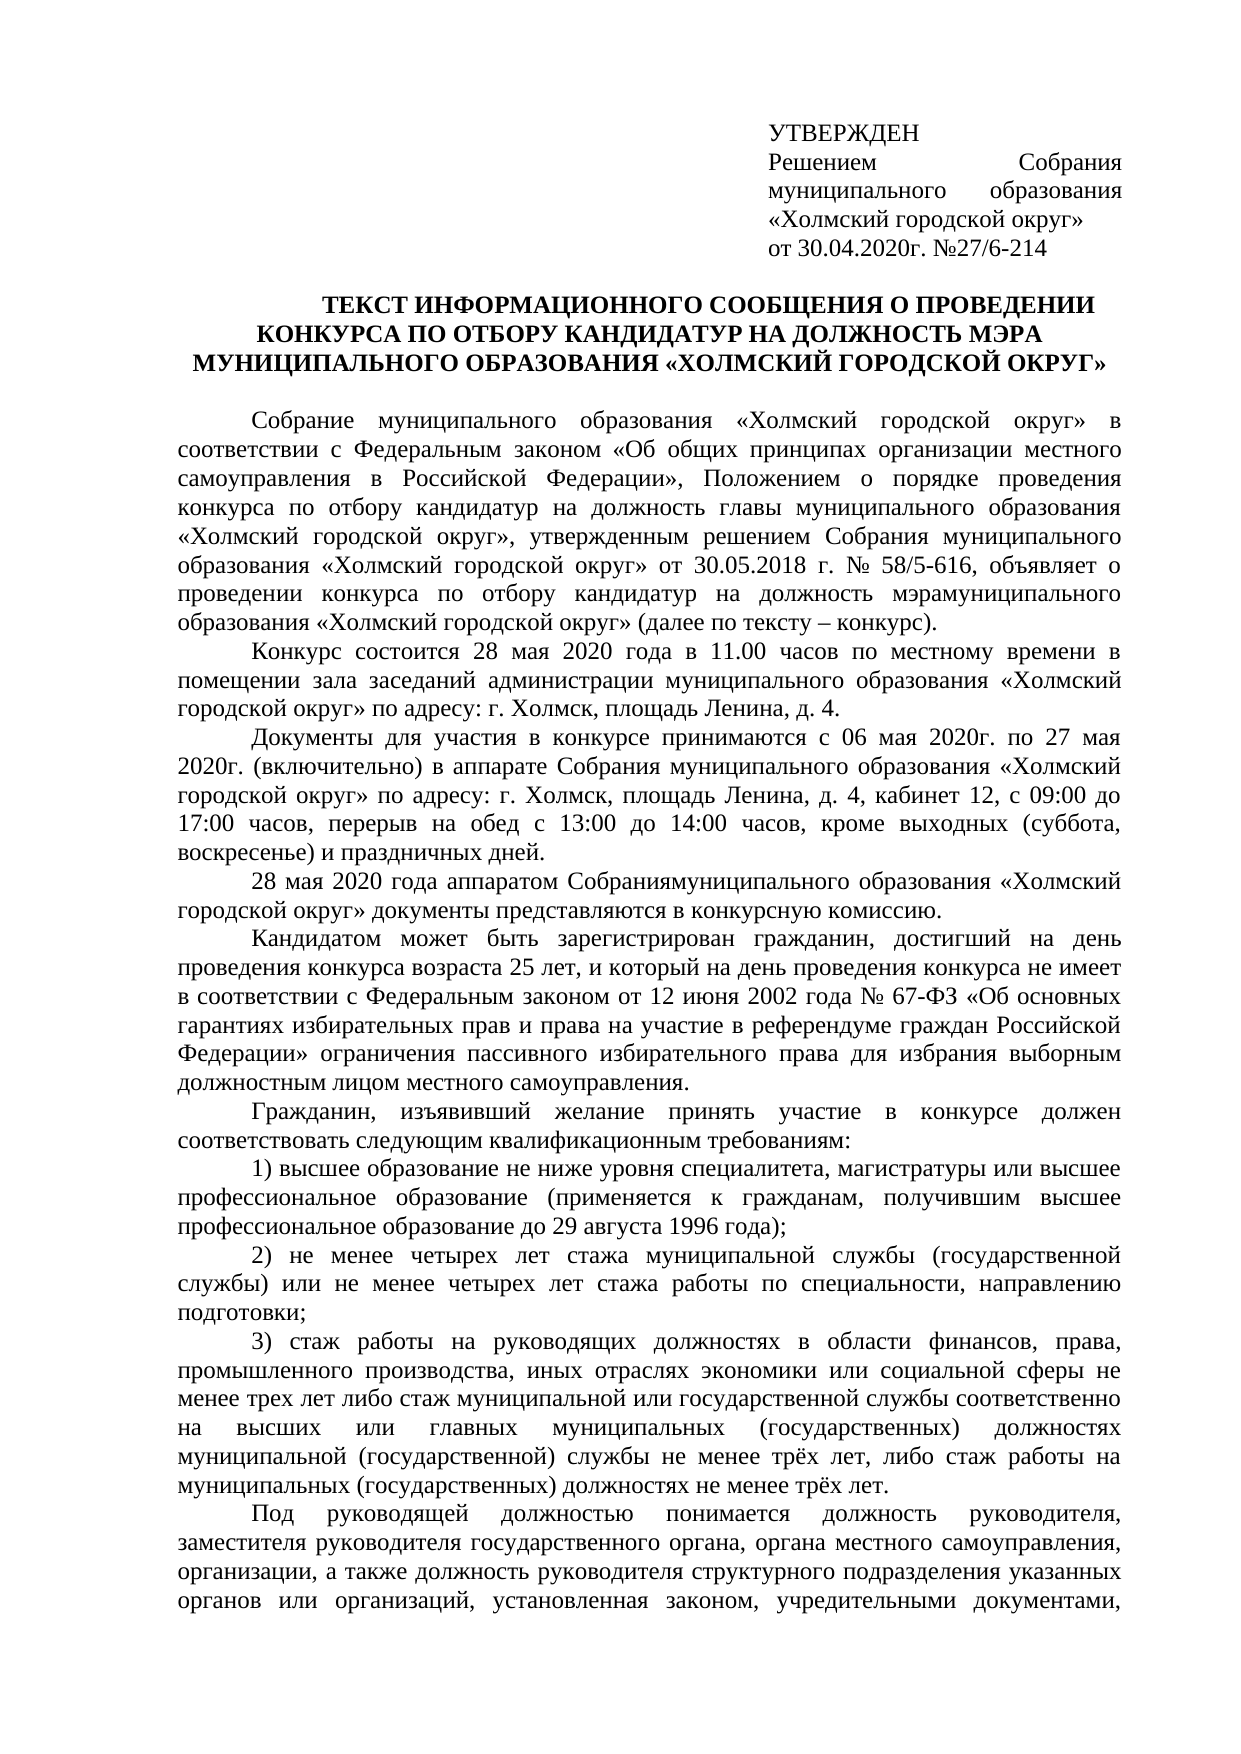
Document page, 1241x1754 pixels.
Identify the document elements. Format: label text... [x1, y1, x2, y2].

text 28 мая 2020 года аппаратом Собраниямуниципального образования «Холмский городской округ» документы представляются в конкурсную комиссию. [177, 866, 1122, 923]
text Кандидатом может быть зарегистрирован гражданин, достигший на день проведения конкурса возраста 25 лет, и который на день проведения конкурса не имеет в соответствии с Федеральным законом от 12 июня 2002 года № 67-ФЗ «Об основных гарантиях избирательных прав и права на участие в референдуме граждан Российской Федерации» ограничения пассивного избирательного права для избрания выборным должностным лицом местного самоуправления. [177, 923, 1122, 1096]
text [177, 1498, 1122, 1613]
text 3) стаж работы на руководящих должностях в области финансов, права, промышленного производства, иных отраслях экономики или социальной сферы не менее трех лет либо стаж муниципальной или государственной службы соответственно на высших или главных муниципальных (государственных) должностях муниципальной (государственной) службы не менее трёх лет, либо стаж работы на муниципальных (государственных) должностях не менее трёх лет. [177, 1326, 1122, 1498]
text Собрание муниципального образования «Холмский городской округ» в соответствии с Федеральным законом «Об общих принципах организации местного самоуправления в Российской Федерации», Положением о порядке проведения конкурса по отбору кандидатур на должность главы муниципального образования «Холмский городской округ», утвержденным решением Собрания муниципального образования «Холмский городской округ» от 30.05.2018 г. № 58/5-616, объявляет о проведении конкурса по отбору кандидатур на должность мэрамуниципального образования «Холмский городской округ» (далее по тексту – конкурс). [177, 406, 1122, 636]
text ТЕКСТ ИНФОРМАЦИОННОГО СООБЩЕНИЯ О ПРОВЕДЕНИИ КОНКУРСА ПО ОТБОРУ КАНДИДАТУР НА ДОЛЖНОСТЬ МЭРА МУНИЦИПАЛЬНОГО ОБРАЗОВАНИЯ «ХОЛМСКИЙ ГОРОДСКОЙ ОКРУГ» [177, 291, 1122, 377]
text 2) не менее четырех лет стажа муниципальной службы (государственной службы) или не менее четырех лет стажа работы по специальности, направлению подготовки; [177, 1240, 1122, 1326]
text УТВЕРЖДЕН [768, 118, 1122, 147]
text Решением Собрания муниципального образования «Холмский городской округ» [768, 147, 1122, 233]
text Документы для участия в конкурсе принимаются с 06 мая 2020г. по 27 мая 2020г. (включительно) в аппарате Собрания муниципального образования «Холмский городской округ» по адресу: г. Холмск, площадь Ленина, д. 4, кабинет 12, с 09:00 до 17:00 часов, перерыв на обед с 13:00 до 14:00 часов, кроме выходных (суббота, воскресенье) и праздничных дней. [177, 722, 1122, 866]
text от 30.04.2020г. №27/6-214 [768, 233, 1122, 262]
text Конкурс состоится 28 мая 2020 года в 11.00 часов по местному времени в помещении зала заседаний администрации муниципального образования «Холмский городской округ» по адресу: г. Холмск, площадь Ленина, д. 4. [177, 636, 1122, 722]
text Гражданин, изъявивший желание принять участие в конкурсе должен соответствовать следующим квалификационным требованиям: [177, 1096, 1122, 1153]
text 1) высшее образование не ниже уровня специалитета, магистратуры или высшее профессиональное образование (применяется к гражданам, получившим высшее профессиональное образование до 29 августа 1996 года); [177, 1153, 1122, 1240]
